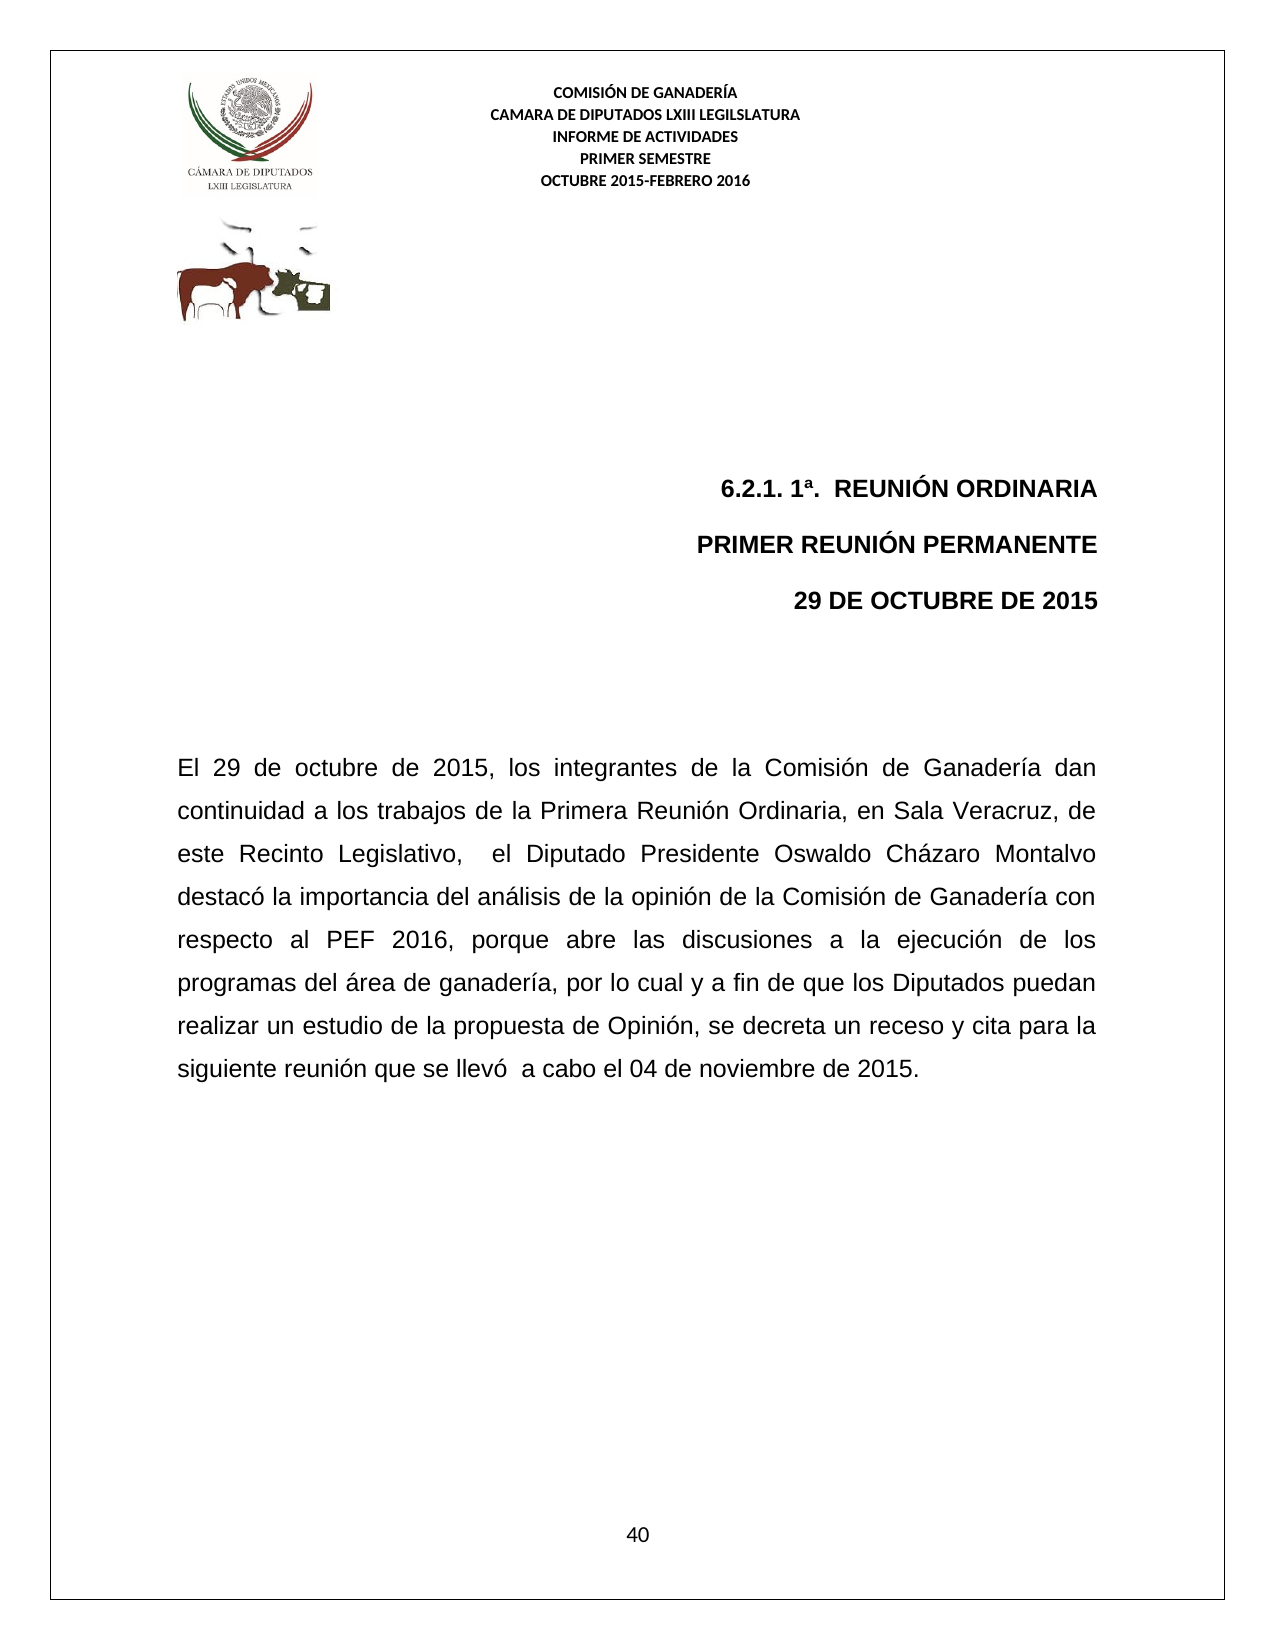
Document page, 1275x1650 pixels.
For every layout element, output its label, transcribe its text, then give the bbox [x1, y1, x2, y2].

text 6.2.1. 1ª. REUNIÓN ORDINARIA [177, 474, 1098, 503]
picture [177, 73, 338, 325]
text 29 DE OCTUBRE DE 2015 [177, 586, 1098, 614]
text El 29 de octubre de 2015, los integrantes de la Comisión de Ganadería dan continuidad a los trabajos de la Primera Reunión Ordinaria, en Sala Veracruz, de este Recinto Legislativo, el Diputado Presidente Oswaldo Cházaro Montalvo destacó la importancia del análisis de la opinión de la Comisión de Ganadería con respecto al PEF 2016, porque abre las discusiones a la ejecución de los programas del área de ganadería, por lo cual y a fin de que los Diputados puedan realizar un estudio de la propuesta de Opinión, se decreta un receso y cita para la siguiente reunión que se llevó a cabo el 04 de noviembre de 2015. [177, 753, 1098, 1083]
text PRIMER REUNIÓN PERMANENTE [177, 530, 1098, 559]
